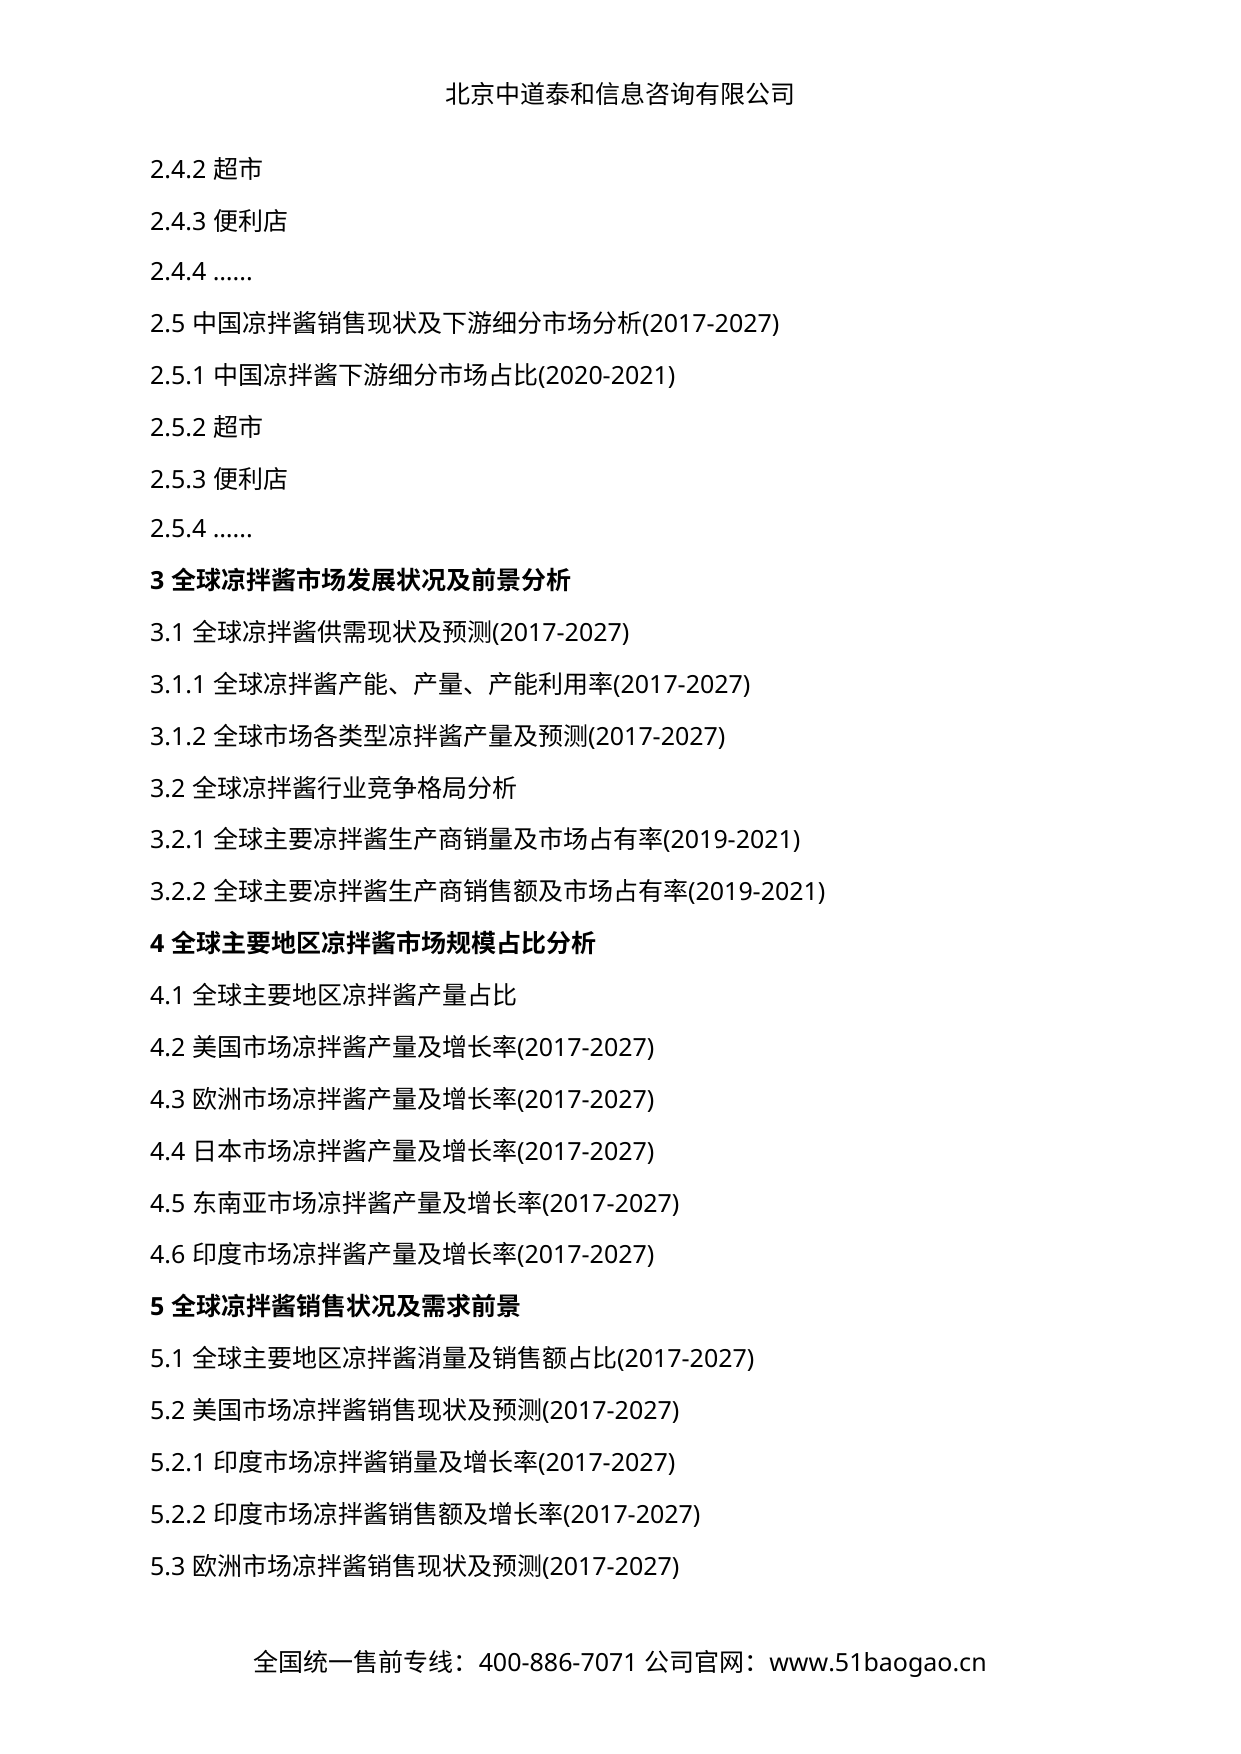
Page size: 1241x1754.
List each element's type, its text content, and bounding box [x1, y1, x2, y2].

text 5.2.1 印度市场凉拌酱销量及增长率(2017-2027) [150, 1442, 1090, 1479]
text 3.1 全球凉拌酱供需现状及预测(2017-2027) [150, 612, 1090, 649]
text 2.5.2 超市 [150, 407, 1090, 443]
text 5.3 欧洲市场凉拌酱销售现状及预测(2017-2027) [150, 1546, 1090, 1582]
text 3.1.2 全球市场各类型凉拌酱产量及预测(2017-2027) [150, 716, 1090, 752]
text 2.5.3 便利店 [150, 459, 1090, 495]
text 3.2.2 全球主要凉拌酱生产商销售额及市场占有率(2019-2021) [150, 872, 1090, 908]
text 4.4 日本市场凉拌酱产量及增长率(2017-2027) [150, 1131, 1090, 1167]
text 5.2 美国市场凉拌酱销售现状及预测(2017-2027) [150, 1391, 1090, 1427]
text 2.5.1 中国凉拌酱下游细分市场占比(2020-2021) [150, 355, 1090, 392]
text 3 全球凉拌酱市场发展状况及前景分析 [150, 561, 1090, 597]
text 3.1.1 全球凉拌酱产能、产量、产能利用率(2017-2027) [150, 664, 1090, 701]
text 2.4.4 …... [150, 254, 1090, 288]
text 3.2 全球凉拌酱行业竞争格局分析 [150, 768, 1090, 804]
text 4 全球主要地区凉拌酱市场规模占比分析 [150, 924, 1090, 960]
text 5 全球凉拌酱销售状况及需求前景 [150, 1287, 1090, 1323]
text 4.1 全球主要地区凉拌酱产量占比 [150, 976, 1090, 1012]
text 4.2 美国市场凉拌酱产量及增长率(2017-2027) [150, 1027, 1090, 1064]
text 5.2.2 印度市场凉拌酱销售额及增长率(2017-2027) [150, 1494, 1090, 1531]
text 2.4.2 超市 [150, 150, 1090, 186]
text 4.6 印度市场凉拌酱产量及增长率(2017-2027) [150, 1235, 1090, 1271]
text 2.5.4 …... [150, 511, 1090, 545]
text 3.2.1 全球主要凉拌酱生产商销量及市场占有率(2019-2021) [150, 820, 1090, 856]
text 4.3 欧洲市场凉拌酱产量及增长率(2017-2027) [150, 1079, 1090, 1116]
text 4.5 东南亚市场凉拌酱产量及增长率(2017-2027) [150, 1183, 1090, 1219]
text 2.4.3 便利店 [150, 202, 1090, 238]
text 5.1 全球主要地区凉拌酱消量及销售额占比(2017-2027) [150, 1339, 1090, 1375]
text 2.5 中国凉拌酱销售现状及下游细分市场分析(2017-2027) [150, 303, 1090, 340]
